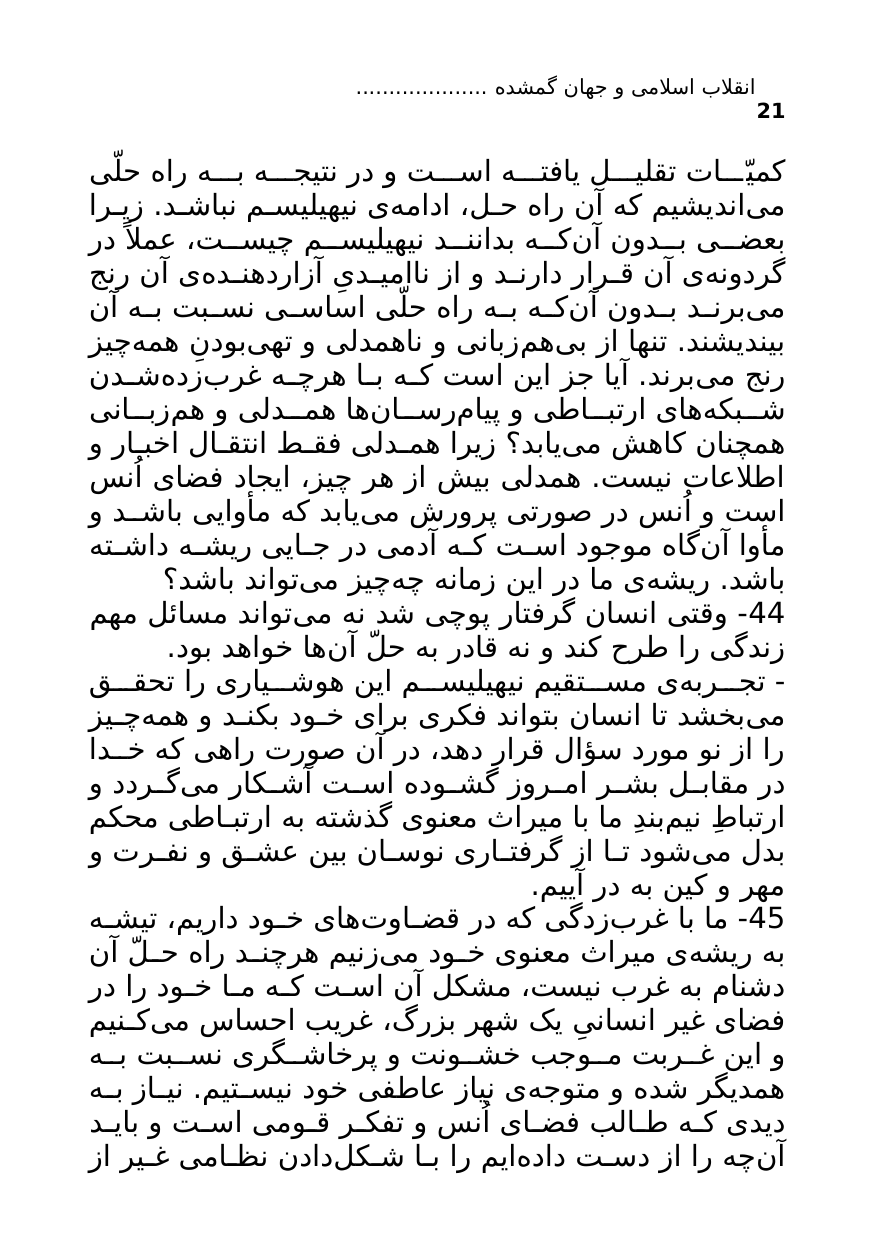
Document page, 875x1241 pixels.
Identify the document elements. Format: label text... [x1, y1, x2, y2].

text - تجربه‌ی مستقیم نیهیلیسم این هوشیاری را تحقق می‌بخشد تا انسان بتواند فکری برای خود بکند و همه‌چیز را از نو مورد سؤال قرار دهد، در آن صورت راهی که خدا در مقابل بشر امروز گشوده است آشکار می‌گردد و ارتباطِ نیم‌بندِ ما با میراث معنوی گذشته به ارتباطی محکم بدل می‌شود تا از گرفتاری نوسان بین عشق و نفرت و مهر و کین به در آییم. [89, 664, 785, 902]
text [89, 902, 785, 1173]
text 44- وقتی انسان گرفتار پوچی شد نه می‌تواند مسائل مهم زندگی را طرح کند و نه قادر به حلّ آن‌ها خواهد بود. [89, 596, 785, 664]
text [89, 155, 785, 596]
